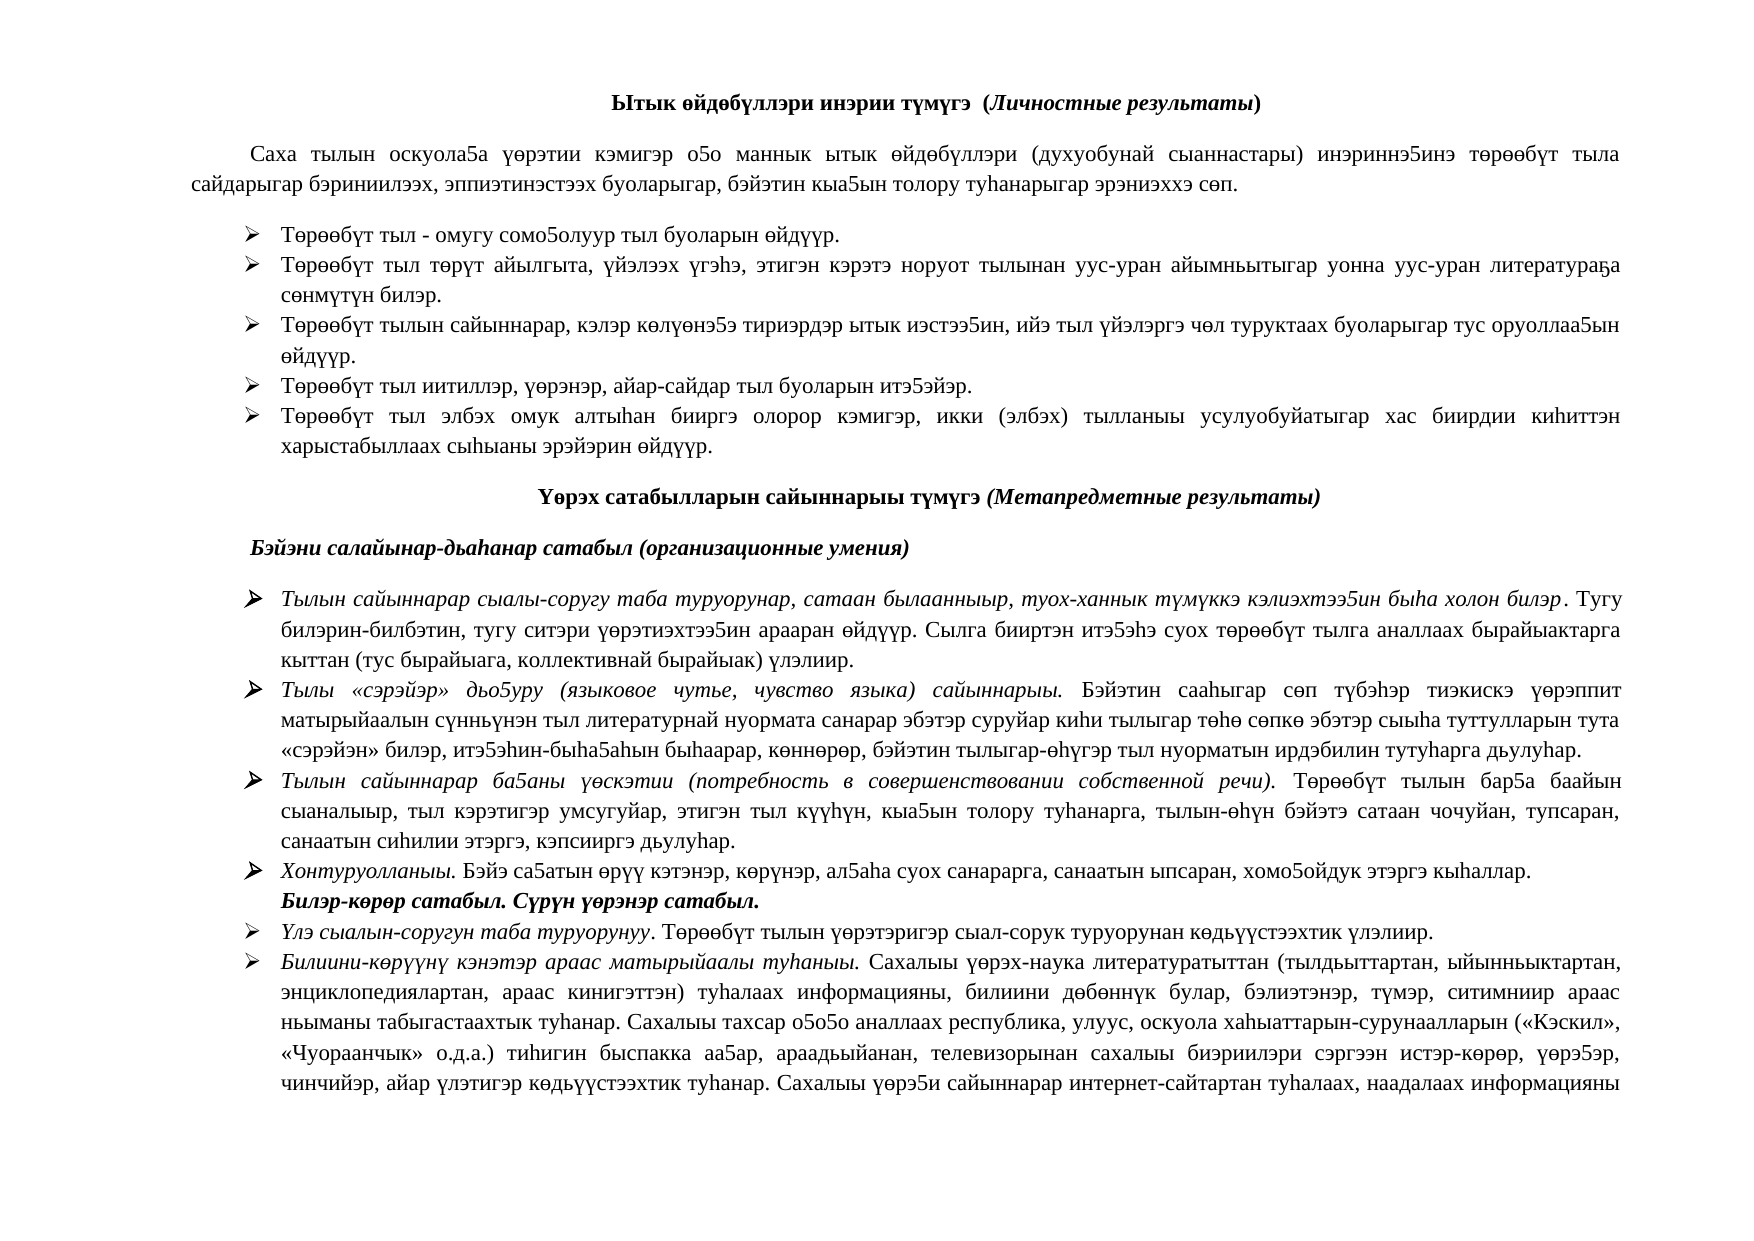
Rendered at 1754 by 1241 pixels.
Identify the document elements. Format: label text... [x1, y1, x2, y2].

list Төрөөбүт тыл элбэх омук алтыһан бииргэ олорор кэмигэр, икки (элбэх) тылланыы усулуобуйатыгар хас биирдии киһиттэн харыстабыллаах сыһыаны эрэйэрин өйдүүр. [243, 402, 1622, 459]
list Төрөөбүт тыл төрүт айылгыта, үйэлээх үгэһэ, этигэн кэрэтэ норуот тылынан уус-уран айымньытыгар уонна уус-уран литератураҕа сөнмүтүн билэр. [243, 251, 1622, 308]
list Үлэ сыалын-соругун таба туруорунуу. Төрөөбүт тылын үөрэтэригэр сыал-сорук туруорунан көдьүүстээхтик үлэлиир. [243, 918, 1622, 944]
text Ытык өйдөбүллэри инэрии түмүгэ (Личностные результаты) [191, 89, 1622, 115]
text Саха тылын оскуола5а үөрэтии кэмигэр о5о маннык ытык өйдөбүллэри (духуобунай сыаннастары) инэриннэ5инэ төрөөбүт тыла сайдарыгар бэриниилээх, эппиэтинэстээх буоларыгар, бэйэтин кыа5ын толору туһанарыгар эрэниэххэ сөп. [191, 140, 1622, 196]
list Тылын сайыннарар сыалы-соругу таба туруорунар, сатаан былаанныыр, туох-ханнык түмүккэ кэлиэхтээ5ин быһа холон билэр. Тугу билэрин-билбэтин, тугу ситэри үөрэтиэхтээ5ин арааран өйдүүр. Сылга бииртэн итэ5эһэ суох төрөөбүт тылга аналлаах бырайыактарга кыттан (тус бырайыага, коллективнай бырайыак) үлэлиир. [243, 586, 1622, 672]
text Үөрэх сатабылларын сайыннарыы түмүгэ (Метапредметные результаты) [177, 483, 1622, 510]
text Бэйэни салайынар-дьаһанар сатабыл (организационные умения) [191, 534, 1622, 561]
list Хонтуруолланыы. Бэйэ са5атын өрүү кэтэнэр, көрүнэр, ал5аһа суох санарарга, санаатын ыпсаран, хомо5ойдук этэргэ кыһаллар. [243, 857, 1622, 884]
list Билэр-көрөр сатабыл. Сүрүн үөрэнэр сатабыл. [281, 888, 1622, 914]
list Төрөөбүт тыл - омугу сомо5олуур тыл буоларын өйдүүр. [243, 221, 1622, 247]
list Төрөөбүт тылын сайыннарар, кэлэр көлүөнэ5э тириэрдэр ытык иэстээ5ин, ийэ тыл үйэлэргэ чөл туруктаах буоларыгар тус оруоллаа5ын өйдүүр. [243, 312, 1622, 368]
list Төрөөбүт тыл иитиллэр, үөрэнэр, айар-сайдар тыл буоларын итэ5эйэр. [243, 372, 1622, 398]
list Тылын сайыннарар ба5аны үөскэтии (потребность в совершенствовании собственной речи). Төрөөбүт тылын бар5а баайын сыаналыыр, тыл кэрэтигэр умсугуйар, этигэн тыл күүһүн, кыа5ын толору туһанарга, тылын-өһүн бэйэтэ сатаан чочуйан, тупсаран, санаатын сиһилии этэргэ, кэпсииргэ дьулуһар. [243, 767, 1622, 853]
list Тылы «сэрэйэр» дьо5уру (языковое чутье, чувство языка) сайыннарыы. Бэйэтин сааһыгар сөп түбэһэр тиэкискэ үөрэппит матырыйаалын сүнньүнэн тыл литературнай нуормата санарар эбэтэр суруйар киһи тылыгар төһө сөпкө эбэтэр сыыһа туттулларын тута «сэрэйэн» билэр, итэ5эһин-быһа5аһын быһаарар, көннөрөр, бэйэтин тылыгар-өһүгэр тыл нуорматын ирдэбилин тутуһарга дьулуһар. [243, 676, 1622, 763]
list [243, 948, 1622, 1095]
